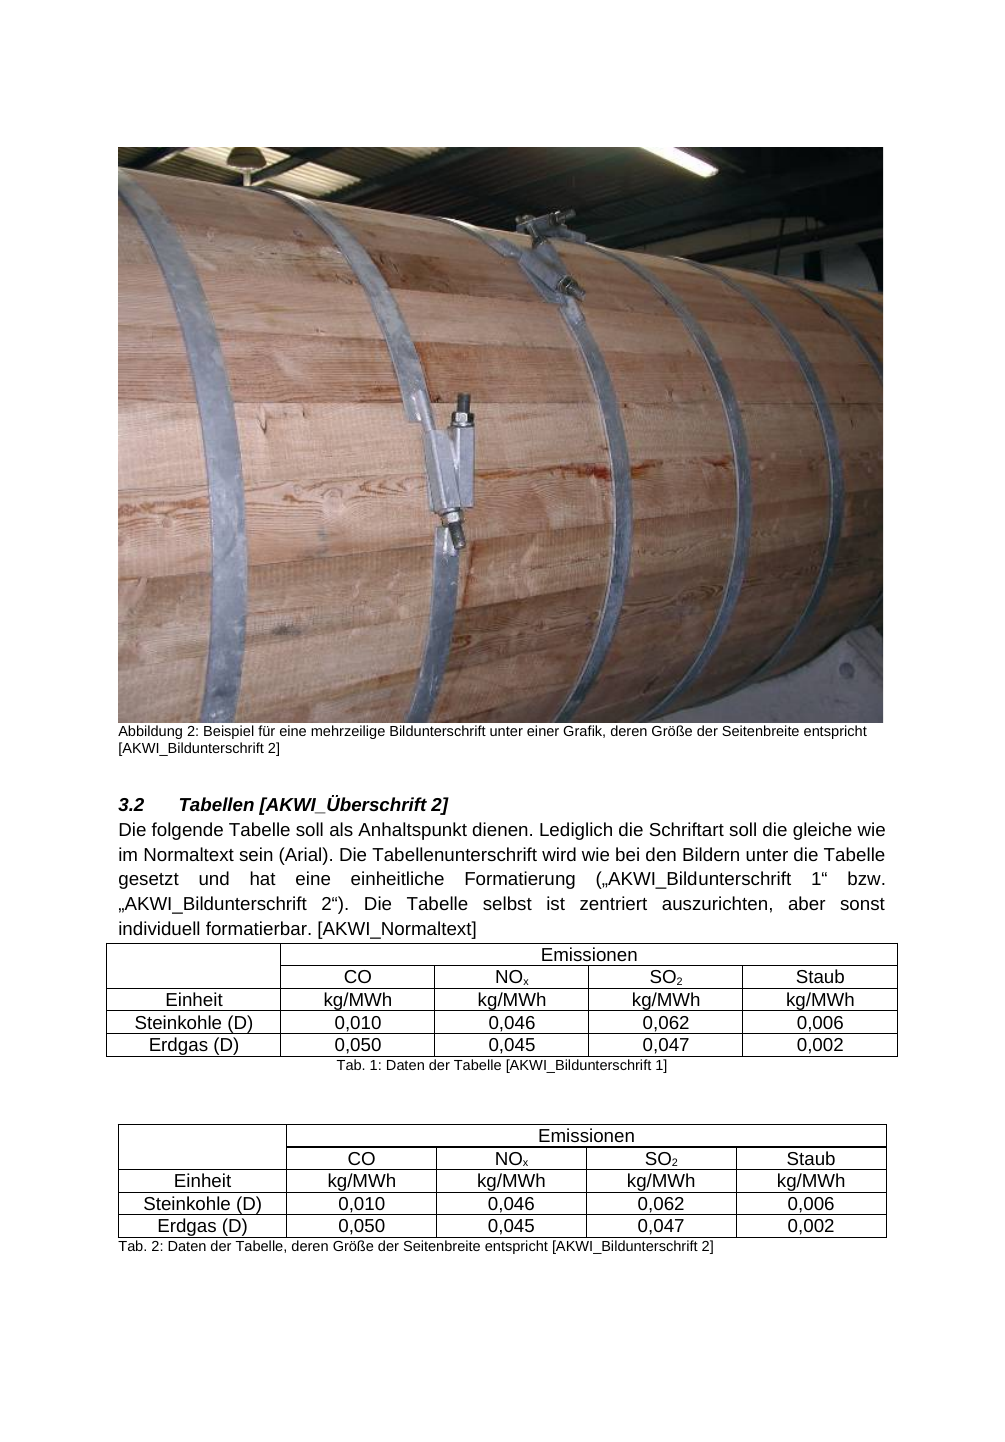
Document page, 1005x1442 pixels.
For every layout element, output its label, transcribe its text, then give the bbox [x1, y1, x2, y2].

table_header Emissionen [281, 944, 897, 965]
table_cell kg/MWh [743, 989, 897, 1010]
table_cell Steinkohle (D) [107, 1011, 280, 1033]
table_cell 0,047 [587, 1215, 736, 1237]
text Tabellen [AKWI_Überschrift 2] [118, 794, 886, 815]
table_cell CO [281, 966, 434, 988]
table_cell 0,046 [437, 1193, 586, 1214]
table_cell kg/MWh [587, 1170, 736, 1192]
table_cell Erdgas (D) [119, 1215, 286, 1237]
table_cell SO2 [587, 1148, 736, 1169]
table_cell 0,046 [435, 1011, 588, 1033]
table_cell CO [287, 1148, 436, 1169]
table_cell Erdgas (D) [107, 1034, 280, 1056]
table_header [119, 1125, 286, 1169]
table_cell 0,002 [743, 1034, 897, 1056]
text Abbildung 2: Beispiel für eine mehrzeilige Bildunterschrift unter einer Grafik, deren Größe der Seitenbreite entspricht [AKWI_Bildunterschrift 2] [118, 723, 886, 756]
table_cell 0,050 [281, 1034, 434, 1056]
table_cell kg/MWh [737, 1170, 886, 1192]
table_cell 0,050 [287, 1215, 436, 1237]
table_cell Einheit [119, 1170, 286, 1192]
table_cell Einheit [107, 989, 280, 1010]
table_header Emissionen [287, 1125, 886, 1146]
table_header [107, 944, 280, 988]
table_cell kg/MWh [281, 989, 434, 1010]
table_cell kg/MWh [287, 1170, 436, 1192]
table_cell 0,062 [587, 1193, 736, 1214]
table_cell 0,002 [737, 1215, 886, 1237]
text Die folgende Tabelle soll als Anhaltspunkt dienen. Lediglich die Schriftart soll die gleiche wie im Normaltext sein (Arial). Die Tabellenunterschrift wird wie bei den Bildern unter die Tabelle gesetzt und hat eine einheitliche Formatierung („AKWI_Bildunterschrift 1“ bzw. „AKWI_Bildunterschrift 2“). Die Tabelle selbst ist zentriert auszurichten, aber sonst individuell formatierbar. [AKWI_Normaltext] [118, 819, 886, 939]
table_cell kg/MWh [435, 989, 588, 1010]
table_cell 0,047 [589, 1034, 742, 1056]
table_cell kg/MWh [437, 1170, 586, 1192]
table_cell 0,010 [281, 1011, 434, 1033]
table_cell 0,010 [287, 1193, 436, 1214]
table_cell 0,045 [435, 1034, 588, 1056]
table_cell 0,062 [589, 1011, 742, 1033]
picture [118, 147, 884, 723]
table_cell NOx [437, 1148, 586, 1169]
table_cell 0,006 [737, 1193, 886, 1214]
table_cell NOx [435, 966, 588, 988]
table_cell Steinkohle (D) [119, 1193, 286, 1214]
table_cell 0,045 [437, 1215, 586, 1237]
table_cell 0,006 [743, 1011, 897, 1033]
table_cell Staub [737, 1148, 886, 1169]
table_cell Staub [743, 966, 897, 988]
table_cell SO2 [589, 966, 742, 988]
text Tab. 2: Daten der Tabelle, deren Größe der Seitenbreite entspricht [AKWI_Bildunterschrift 2] [118, 1238, 886, 1254]
text Tab. 1: Daten der Tabelle [AKWI_Bildunterschrift 1] [118, 1057, 886, 1073]
table_cell kg/MWh [589, 989, 742, 1010]
